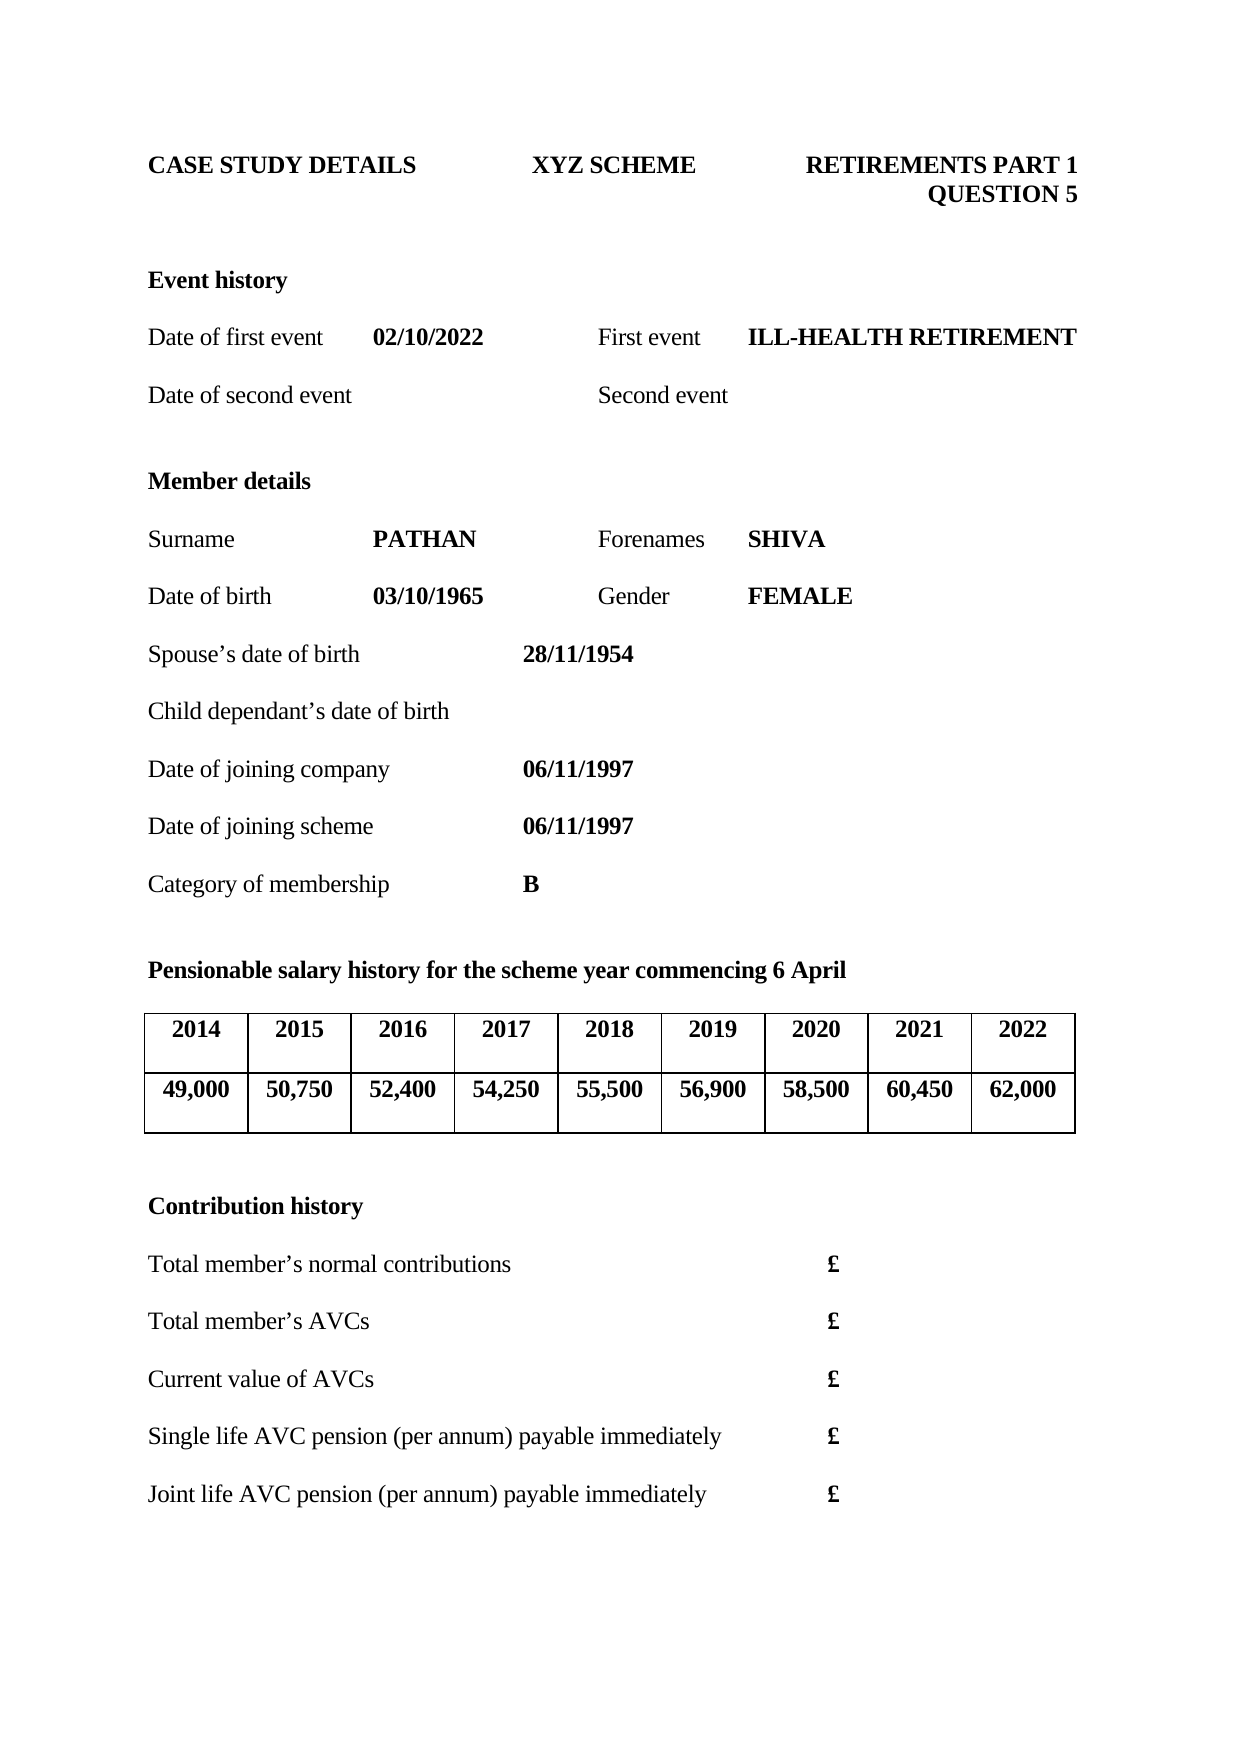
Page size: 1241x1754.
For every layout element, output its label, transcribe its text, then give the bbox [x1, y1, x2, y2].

text Spouse’s date of birth 28/11/1954 [148, 639, 1093, 667]
table_cell [352, 1043, 454, 1072]
table_cell [352, 1103, 454, 1132]
table_cell 58,500 [766, 1074, 867, 1103]
table_cell 49,000 [145, 1074, 247, 1103]
text QUESTION 5 [148, 179, 1240, 207]
table_cell [662, 1043, 764, 1072]
table_cell [455, 1043, 557, 1072]
table_cell [145, 1103, 247, 1132]
table_header 2022 [972, 1014, 1074, 1043]
text Date of joining scheme 06/11/1997 [148, 811, 1093, 840]
table_cell 55,500 [559, 1074, 661, 1103]
text Date of second event Second event [148, 380, 1093, 409]
table_cell 50,750 [249, 1074, 350, 1103]
table_header 2019 [662, 1014, 764, 1043]
table_header 2014 [145, 1014, 247, 1043]
text Date of joining company 06/11/1997 [148, 754, 1093, 782]
table_cell 56,900 [662, 1074, 764, 1103]
table_cell [972, 1103, 1074, 1132]
table_header 2015 [249, 1014, 350, 1043]
table_cell 62,000 [972, 1074, 1074, 1103]
table_cell [972, 1043, 1074, 1072]
table_header 2016 [352, 1014, 454, 1043]
table_cell [455, 1103, 557, 1132]
table_cell 54,250 [455, 1074, 557, 1103]
text Category of membership B [148, 869, 1093, 897]
text Single life AVC pension (per annum) payable immediately £ [148, 1421, 1093, 1450]
table_cell [559, 1043, 661, 1072]
table_cell [766, 1043, 867, 1072]
table_cell [249, 1043, 350, 1072]
table_cell [145, 1043, 247, 1072]
table_header 2018 [559, 1014, 661, 1043]
table_cell [249, 1103, 350, 1132]
table_header 2020 [766, 1014, 867, 1043]
text Event history [148, 265, 1093, 294]
text Date of first event 02/10/2022 First event ILL-HEALTH RETIREMENT [148, 322, 1093, 351]
text cASE STUDY DETAILS XYZ SCHEME RETIREMENTS PART 1 [148, 150, 1240, 179]
text Total member’s AVCs £ [148, 1306, 1093, 1335]
table_cell [766, 1103, 867, 1132]
table_cell [869, 1103, 971, 1132]
text Date of birth 03/10/1965 Gender FEMALE [148, 581, 1093, 610]
table_cell [559, 1103, 661, 1132]
text Pensionable salary history for the scheme year commencing 6 April [148, 955, 1093, 984]
text Total member’s normal contributions £ [148, 1249, 1093, 1277]
text Surname PATHAN Forenames SHIVA [148, 524, 1093, 552]
text Member details [148, 466, 1093, 495]
text Contribution history [148, 1191, 1093, 1220]
table_cell [662, 1103, 764, 1132]
text Child dependant’s date of birth [148, 696, 1093, 725]
table_header 2017 [455, 1014, 557, 1043]
table_header 2021 [869, 1014, 971, 1043]
table_cell 52,400 [352, 1074, 454, 1103]
table_cell 60,450 [869, 1074, 971, 1103]
text Current value of AVCs £ [148, 1364, 1093, 1392]
text Joint life AVC pension (per annum) payable immediately £ [148, 1479, 1093, 1507]
table_cell [869, 1043, 971, 1072]
